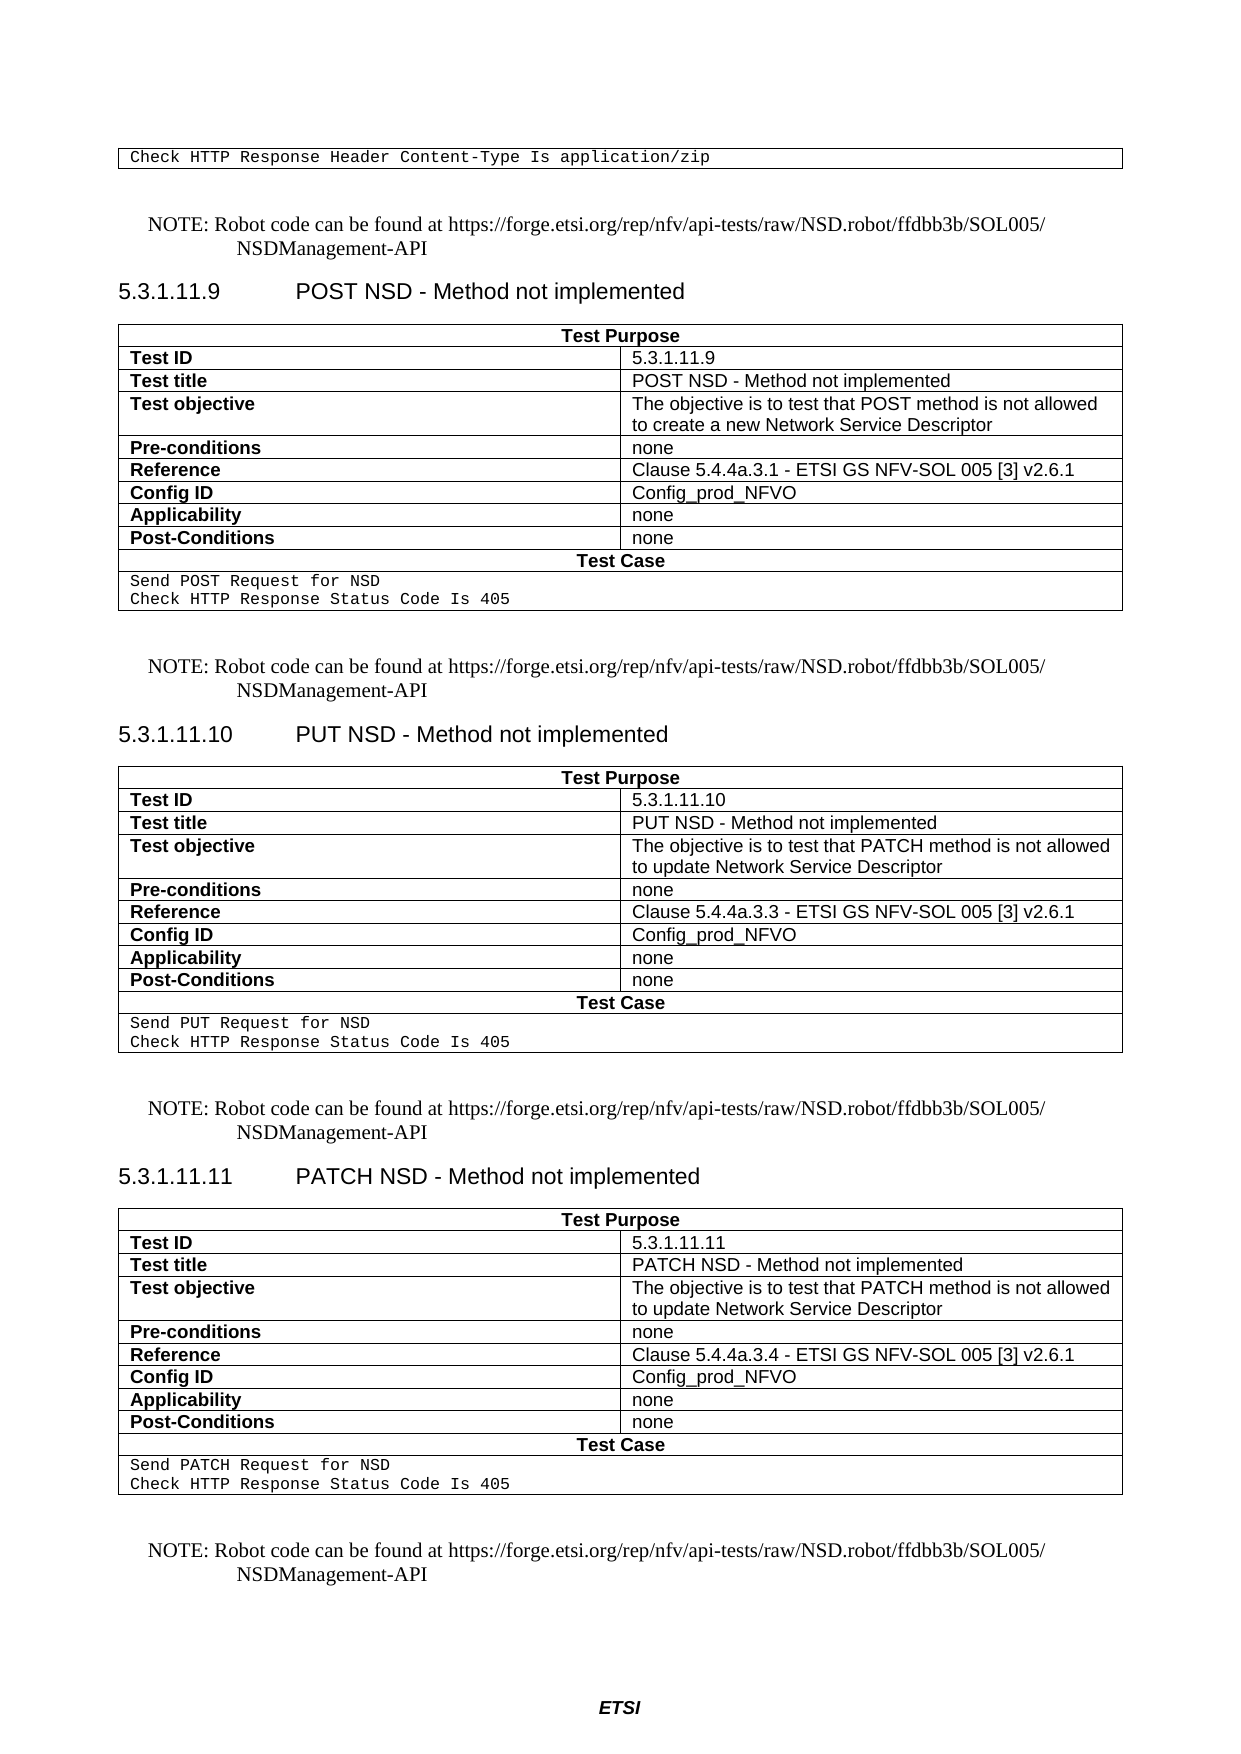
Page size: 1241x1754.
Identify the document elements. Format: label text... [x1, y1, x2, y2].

subtitle 5.3.1.11.9 POST NSD - Method not implemented [118, 278, 1122, 305]
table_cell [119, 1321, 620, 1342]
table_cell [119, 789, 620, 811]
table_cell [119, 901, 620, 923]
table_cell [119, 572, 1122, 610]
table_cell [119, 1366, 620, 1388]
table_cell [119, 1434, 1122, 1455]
text NOTE: Robot code can be found at https://forge.etsi.org/rep/nfv/api-tests/raw/NSD.robot/ffdbb3b/SOL005/NSDManagement-API [148, 211, 1122, 259]
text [148, 1538, 1122, 1586]
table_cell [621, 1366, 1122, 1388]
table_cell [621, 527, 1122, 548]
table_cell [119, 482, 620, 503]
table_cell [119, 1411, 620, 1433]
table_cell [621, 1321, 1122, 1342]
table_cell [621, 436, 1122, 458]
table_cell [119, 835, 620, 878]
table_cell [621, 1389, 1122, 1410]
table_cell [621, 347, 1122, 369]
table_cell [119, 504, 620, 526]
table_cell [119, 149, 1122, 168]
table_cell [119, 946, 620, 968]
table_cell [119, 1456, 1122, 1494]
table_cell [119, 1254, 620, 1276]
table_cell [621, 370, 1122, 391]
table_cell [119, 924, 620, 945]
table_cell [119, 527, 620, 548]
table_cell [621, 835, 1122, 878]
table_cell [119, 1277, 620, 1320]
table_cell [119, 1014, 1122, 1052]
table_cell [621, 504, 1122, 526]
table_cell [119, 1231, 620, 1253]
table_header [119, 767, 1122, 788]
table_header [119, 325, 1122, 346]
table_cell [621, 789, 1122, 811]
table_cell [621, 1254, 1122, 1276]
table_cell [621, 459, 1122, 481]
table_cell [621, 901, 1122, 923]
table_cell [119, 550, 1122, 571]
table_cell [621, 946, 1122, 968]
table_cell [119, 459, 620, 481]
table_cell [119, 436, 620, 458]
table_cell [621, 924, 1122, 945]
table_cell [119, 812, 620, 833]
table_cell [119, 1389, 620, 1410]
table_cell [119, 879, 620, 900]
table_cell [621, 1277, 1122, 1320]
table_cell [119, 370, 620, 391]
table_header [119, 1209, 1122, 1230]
text NOTE: Robot code can be found at https://forge.etsi.org/rep/nfv/api-tests/raw/NSD.robot/ffdbb3b/SOL005/NSDManagement-API [148, 654, 1122, 702]
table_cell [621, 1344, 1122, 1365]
text NOTE: Robot code can be found at https://forge.etsi.org/rep/nfv/api-tests/raw/NSD.robot/ffdbb3b/SOL005/NSDManagement-API [148, 1096, 1122, 1144]
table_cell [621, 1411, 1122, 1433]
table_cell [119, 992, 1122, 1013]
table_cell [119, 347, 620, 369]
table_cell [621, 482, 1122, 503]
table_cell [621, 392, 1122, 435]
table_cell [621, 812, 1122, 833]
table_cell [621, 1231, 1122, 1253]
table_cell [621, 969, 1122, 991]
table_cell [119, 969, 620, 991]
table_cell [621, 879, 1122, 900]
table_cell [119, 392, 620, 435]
subtitle 5.3.1.11.11 PATCH NSD - Method not implemented [118, 1163, 1122, 1189]
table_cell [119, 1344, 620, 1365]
subtitle 5.3.1.11.10 PUT NSD - Method not implemented [118, 721, 1122, 747]
